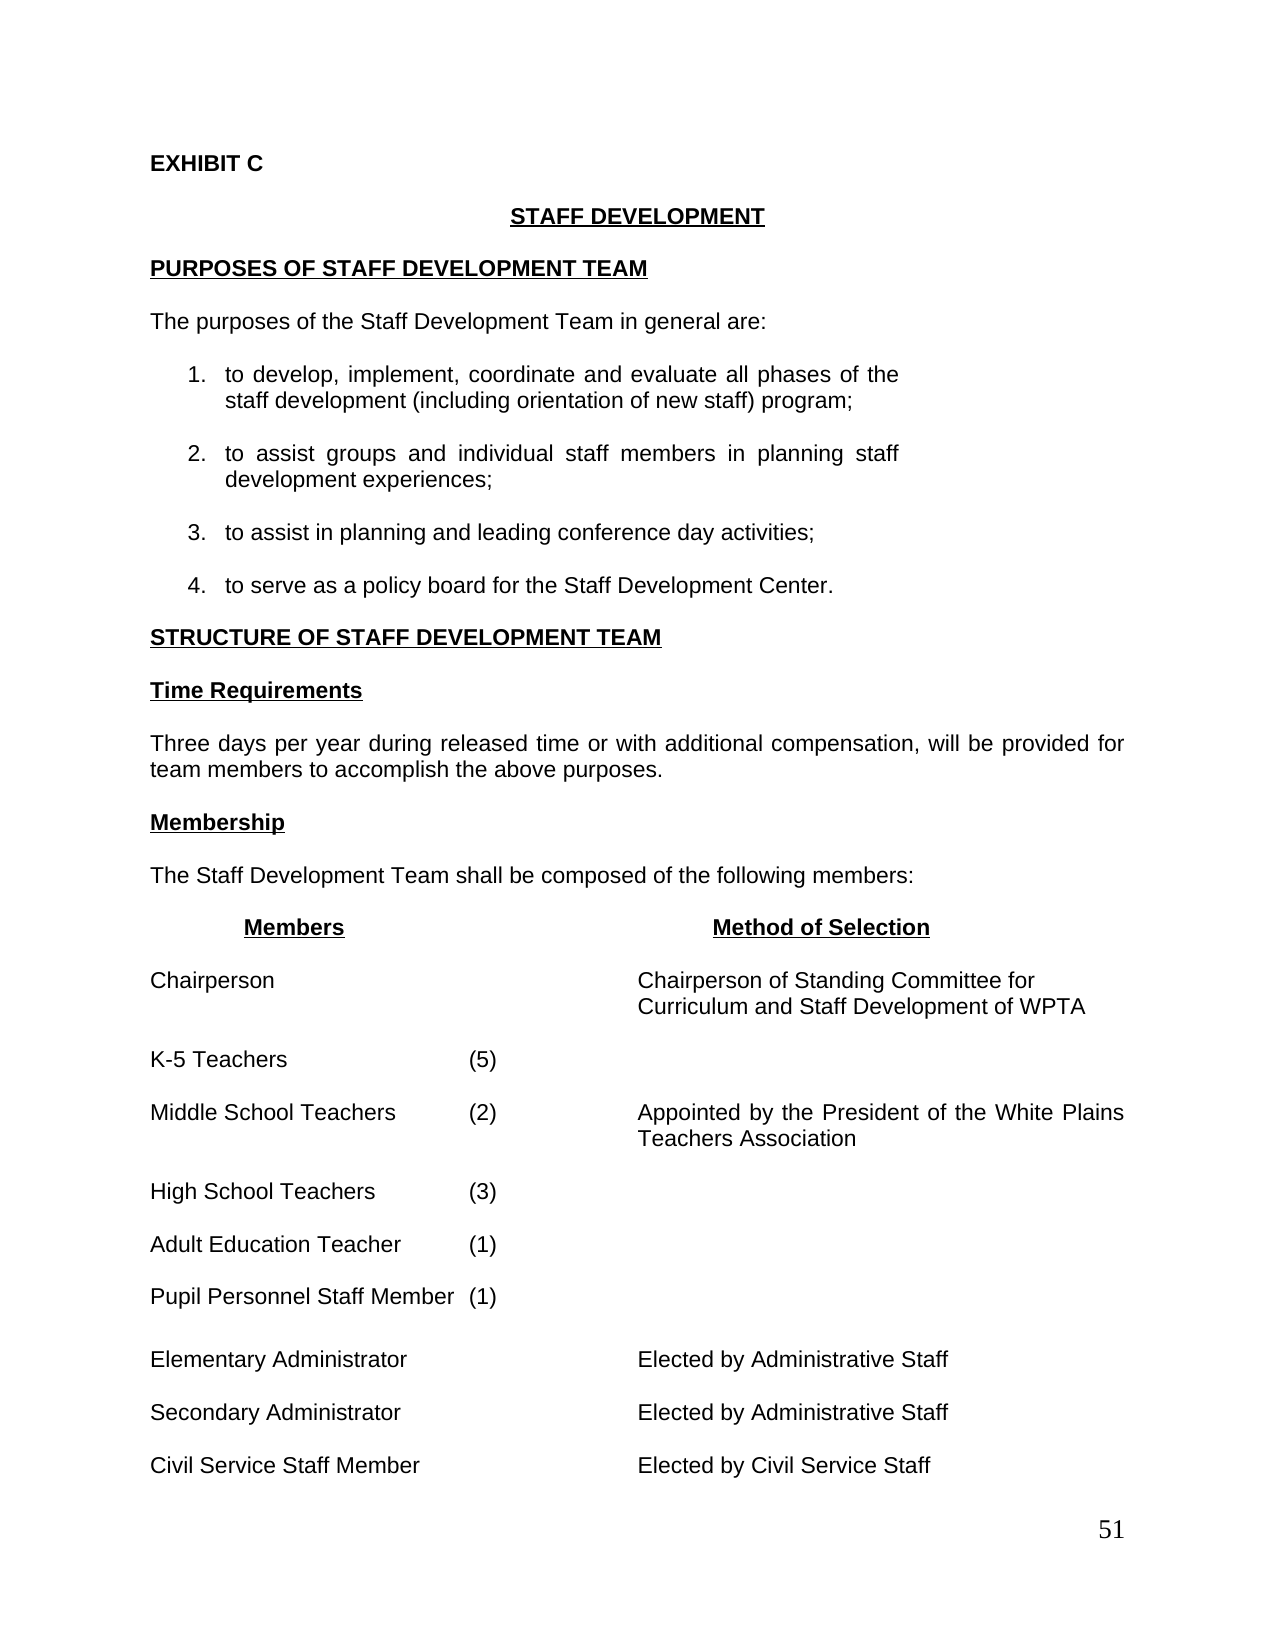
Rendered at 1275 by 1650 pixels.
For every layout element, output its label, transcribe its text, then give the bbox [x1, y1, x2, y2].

text Members Method of Selection [150, 914, 1125, 941]
text High School Teachers (3) [150, 1178, 1125, 1204]
text 4. to serve as a policy board for the Staff Development Center. [150, 572, 900, 598]
text Curriculum and Staff Development of WPTA [150, 993, 1125, 1020]
text 2. to assist groups and individual staff members in planning staff development experiences; [150, 440, 900, 493]
text Secondary Administrator Elected by Administrative Staff [150, 1399, 1125, 1426]
text 3. to assist in planning and leading conference day activities; [150, 519, 900, 545]
text K-5 Teachers (5) [150, 1046, 1125, 1072]
text PURPOSES OF STAFF DEVELOPMENT TEAM [150, 255, 1125, 282]
text Civil Service Staff Member Elected by Civil Service Staff [150, 1452, 1125, 1478]
text Chairperson Chairperson of Standing Committee for [150, 967, 1125, 993]
text 1. to develop, implement, coordinate and evaluate all phases of the staff development (including orientation of new staff) program; [150, 361, 900, 413]
text The Staff Development Team shall be composed of the following members: [150, 862, 1125, 888]
text Time Requirements [150, 677, 1125, 703]
text Pupil Personnel Staff Member (1) [150, 1283, 1125, 1309]
text Membership [150, 809, 1125, 835]
text STAFF DEVELOPMENT [150, 203, 1125, 229]
text EXHIBIT C [150, 150, 1125, 176]
text Middle School Teachers (2) Appointed by the President of the White Plains Teachers Association [150, 1099, 1125, 1151]
text The purposes of the Staff Development Team in general are: [150, 308, 1125, 334]
text STRUCTURE OF STAFF DEVELOPMENT TEAM [150, 624, 1125, 651]
text Three days per year during released time or with additional compensation, will be provided for team members to accomplish the above purposes. [150, 730, 1125, 782]
text Adult Education Teacher (1) [150, 1231, 1125, 1257]
text Elementary Administrator Elected by Administrative Staff [150, 1346, 1125, 1373]
